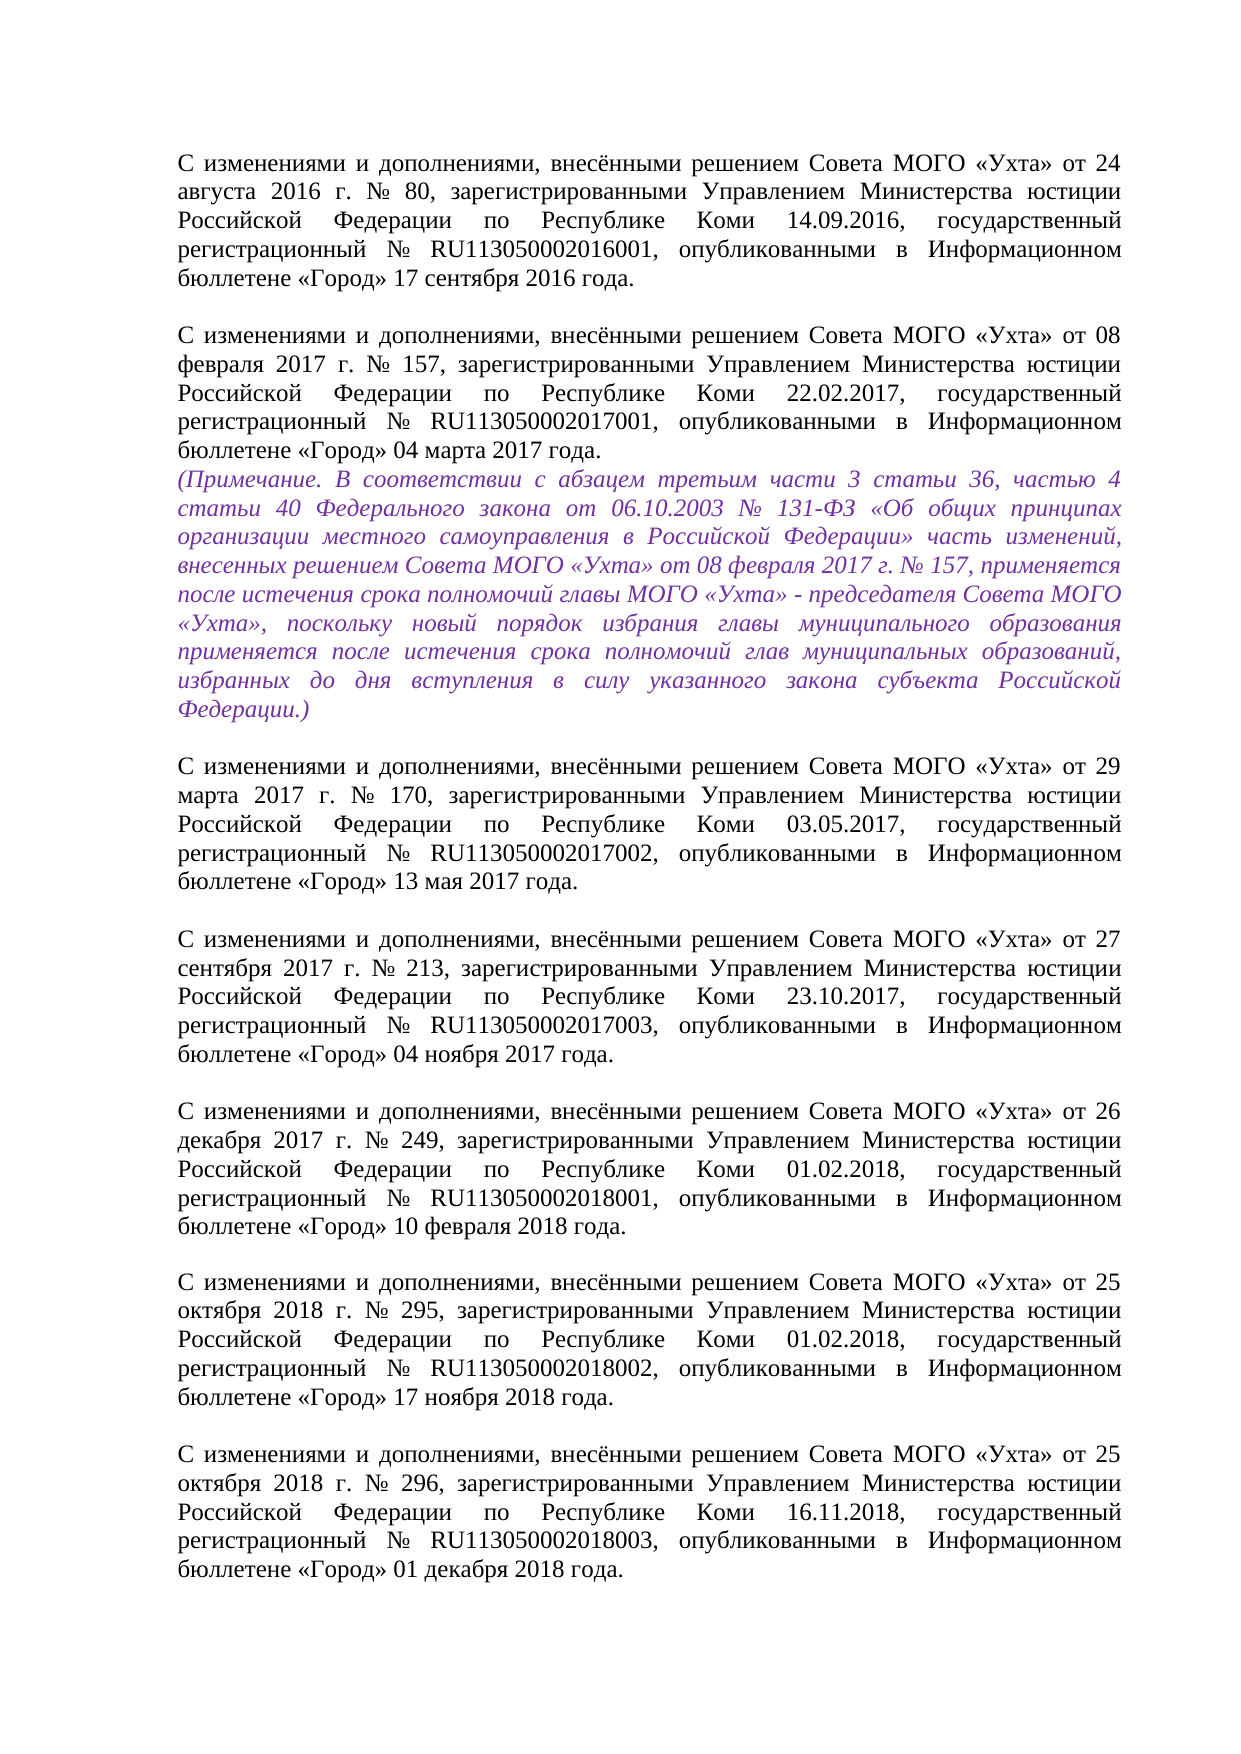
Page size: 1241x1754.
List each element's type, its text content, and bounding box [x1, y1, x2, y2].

text С изменениями и дополнениями, внесёнными решением Совета МОГО «Ухта» от 26 декабря 2017 г. № 249, зарегистрированными Управлением Министерства юстиции Российской Федерации по Республике Коми 01.02.2018, государственный регистрационный № RU113050002018001, опубликованными в Информационном бюллетене «Город» 10 февраля 2018 года. [177, 1096, 1122, 1240]
text С изменениями и дополнениями, внесёнными решением Совета МОГО «Ухта» от 25 октября 2018 г. № 295, зарегистрированными Управлением Министерства юстиции Российской Федерации по Республике Коми 01.02.2018, государственный регистрационный № RU113050002018002, опубликованными в Информационном бюллетене «Город» 17 ноября 2018 года. [177, 1267, 1122, 1410]
text С изменениями и дополнениями, внесёнными решением Совета МОГО «Ухта» от 27 сентября 2017 г. № 213, зарегистрированными Управлением Министерства юстиции Российской Федерации по Республике Коми 23.10.2017, государственный регистрационный № RU113050002017003, опубликованными в Информационном бюллетене «Город» 04 ноября 2017 года. [177, 924, 1122, 1068]
text (Примечание. В соответствии с абзацем третьим части 3 статьи 36, частью 4 статьи 40 Федерального закона от 06.10.2003 № 131-ФЗ «Об общих принципах организации местного самоуправления в Российской Федерации» часть изменений, внесенных решением Совета МОГО «Ухта» от 08 февраля 2017 г. № 157, применяется после истечения срока полномочий главы МОГО «Ухта» - председателя Совета МОГО «Ухта», поскольку новый порядок избрания главы муниципального образования применяется после истечения срока полномочий глав муниципальных образований, избранных до дня вступления в силу указанного закона субъекта Российской Федерации.) [177, 464, 1122, 723]
text С изменениями и дополнениями, внесёнными решением Совета МОГО «Ухта» от 08 февраля 2017 г. № 157, зарегистрированными Управлением Министерства юстиции Российской Федерации по Республике Коми 22.02.2017, государственный регистрационный № RU113050002017001, опубликованными в Информационном бюллетене «Город» 04 марта 2017 года. [177, 320, 1122, 464]
text С изменениями и дополнениями, внесёнными решением Совета МОГО «Ухта» от 29 марта 2017 г. № 170, зарегистрированными Управлением Министерства юстиции Российской Федерации по Республике Коми 03.05.2017, государственный регистрационный № RU113050002017002, опубликованными в Информационном бюллетене «Город» 13 мая 2017 года. [177, 751, 1122, 895]
text С изменениями и дополнениями, внесёнными решением Совета МОГО «Ухта» от 24 августа 2016 г. № 80, зарегистрированными Управлением Министерства юстиции Российской Федерации по Республике Коми 14.09.2016, государственный регистрационный № RU113050002016001, опубликованными в Информационном бюллетене «Город» 17 сентября 2016 года. [177, 148, 1122, 291]
text С изменениями и дополнениями, внесёнными решением Совета МОГО «Ухта» от 25 октября 2018 г. № 296, зарегистрированными Управлением Министерства юстиции Российской Федерации по Республике Коми 16.11.2018, государственный регистрационный № RU113050002018003, опубликованными в Информационном бюллетене «Город» 01 декабря 2018 года. [177, 1439, 1122, 1583]
